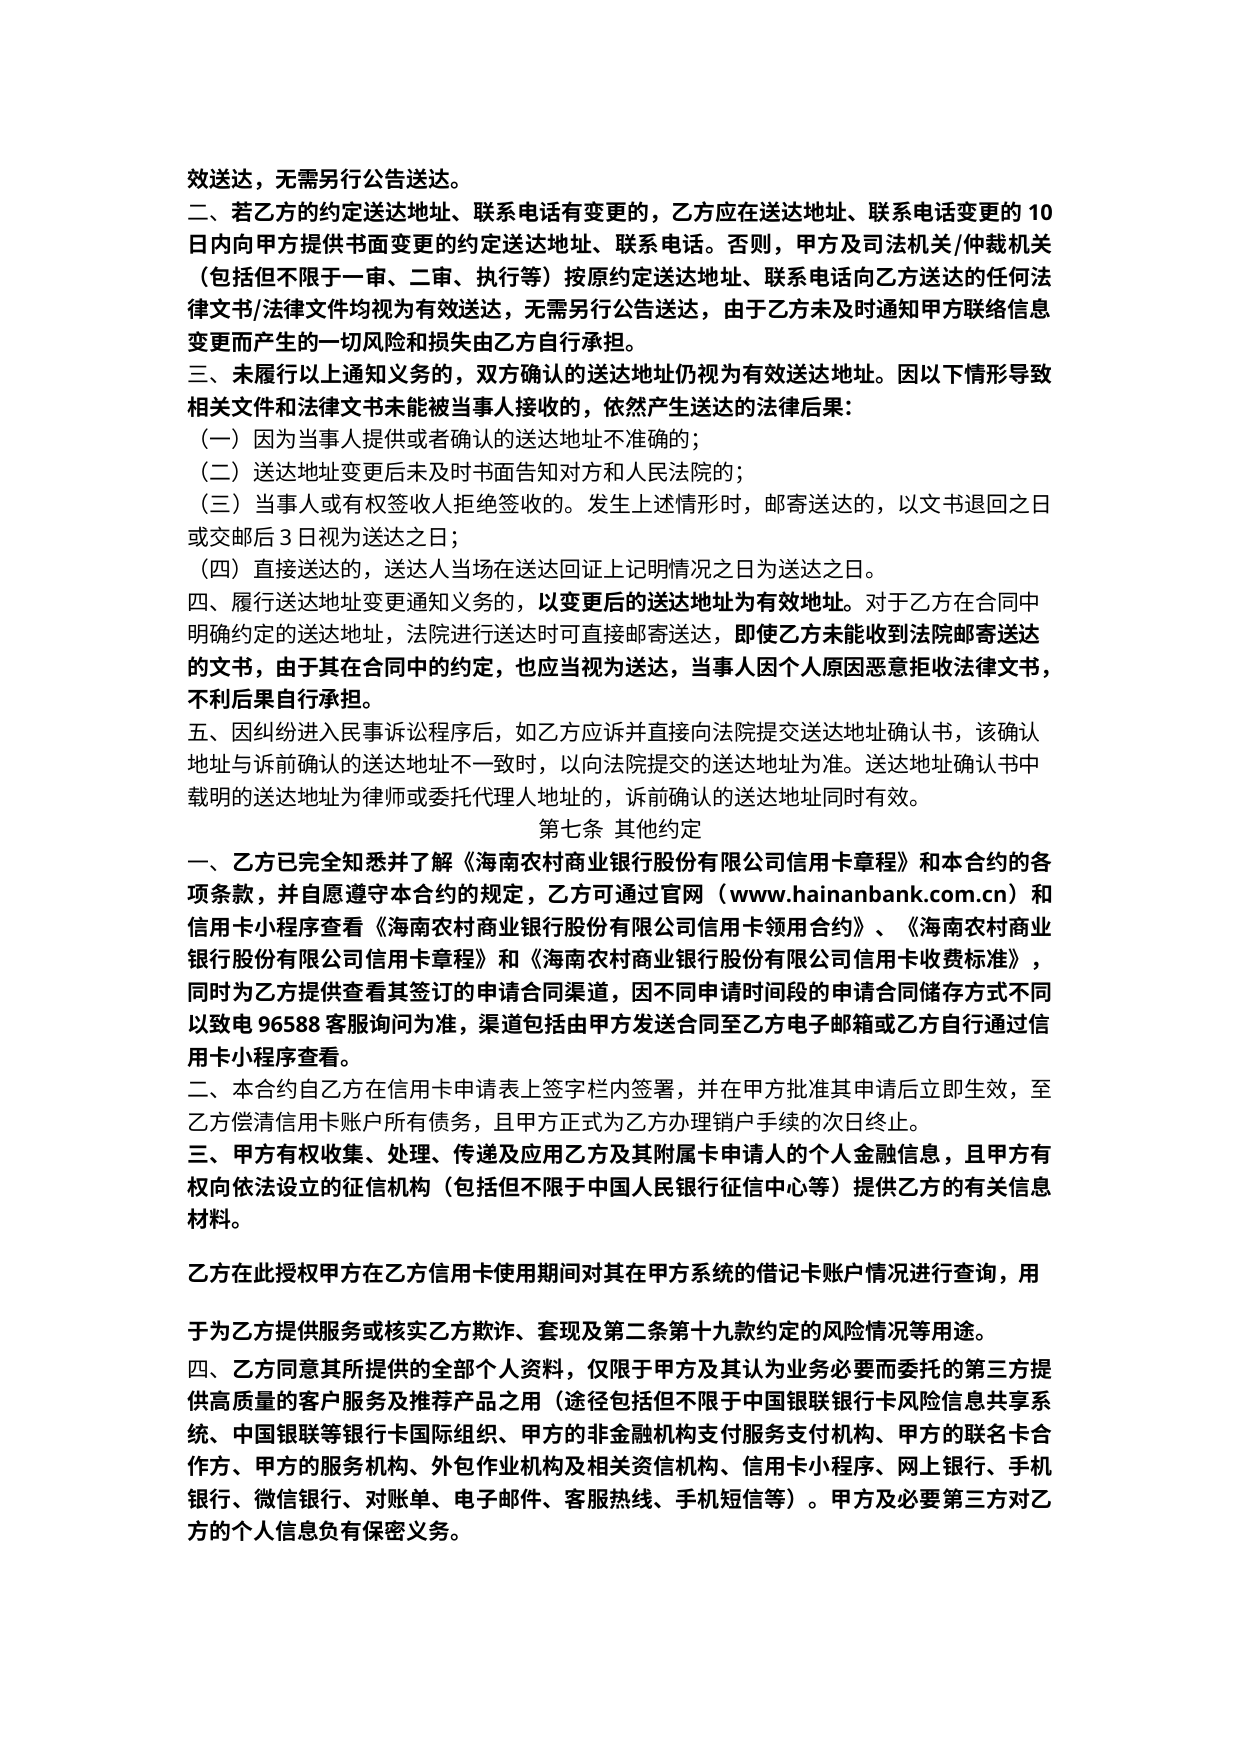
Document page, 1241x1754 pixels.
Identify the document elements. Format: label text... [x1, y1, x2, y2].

text （二）送达地址变更后未及时书面告知对方和人民法院的； [187, 454, 1053, 487]
text （一）因为当事人提供或者确认的送达地址不准确的； [187, 422, 1053, 454]
text 二、本合约自乙方在信用卡申请表上签字栏内签署，并在甲方批准其申请后立即生效，至乙方偿清信用卡账户所有债务，且甲方正式为乙方办理销户手续的次日终止。 [187, 1072, 1053, 1137]
text 四、乙方同意其所提供的全部个人资料，仅限于甲方及其认为业务必要而委托的第三方提供高质量的客户服务及推荐产品之用（途径包括但不限于中国银联银行卡风险信息共享系统、中国银联等银行卡国际组织、甲方的非金融机构支付服务支付机构、甲方的联名卡合作方、甲方的服务机构、外包作业机构及相关资信机构、信用卡小程序、网上银行、手机银行、微信银行、对账单、电子邮件、客服热线、手机短信等）。甲方及必要第三方对乙方的个人信息负有保密义务。 [187, 1351, 1053, 1546]
text 三、未履行以上通知义务的，双方确认的送达地址仍视为有效送达地址。因以下情形导致相关文件和法律文书未能被当事人接收的，依然产生送达的法律后果： [187, 357, 1053, 422]
text 乙方在此授权甲方在乙方信用卡使用期间对其在甲方系统的借记卡账户情况进行查询，用于为乙方提供服务或核实乙方欺诈、套现及第二条第十九款约定的风险情况等用途。 [187, 1234, 1053, 1351]
text 四、履行送达地址变更通知义务的，以变更后的送达地址为有效地址。对于乙方在合同中明确约定的送达地址，法院进行送达时可直接邮寄送达，即使乙方未能收到法院邮寄送达的文书，由于其在合同中的约定，也应当视为送达，当事人因个人原因恶意拒收法律文书，不利后果自行承担。 [187, 584, 1053, 714]
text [187, 162, 1053, 194]
text 一、乙方已完全知悉并了解《海南农村商业银行股份有限公司信用卡章程》和本合约的各项条款，并自愿遵守本合约的规定，乙方可通过官网（www.hainanbank.com.cn）和信用卡小程序查看《海南农村商业银行股份有限公司信用卡领用合约》、《海南农村商业银行股份有限公司信用卡章程》和《海南农村商业银行股份有限公司信用卡收费标准》，同时为乙方提供查看其签订的申请合同渠道，因不同申请时间段的申请合同储存方式不同，以致电96588客服询问为准，渠道包括由甲方发送合同至乙方电子邮箱或乙方自行通过信用卡小程序查看。 [187, 844, 1053, 1072]
text 二、若乙方的约定送达地址、联系电话有变更的，乙方应在送达地址、联系电话变更的10日内向甲方提供书面变更的约定送达地址、联系电话。否则，甲方及司法机关/仲裁机关（包括但不限于一审、二审、执行等）按原约定送达地址、联系电话向乙方送达的任何法律文书/法律文件均视为有效送达，无需另行公告送达，由于乙方未及时通知甲方联络信息变更而产生的一切风险和损失由乙方自行承担。 [187, 194, 1053, 357]
text 第七条 其他约定 [187, 812, 1053, 844]
text （三）当事人或有权签收人拒绝签收的。发生上述情形时，邮寄送达的，以文书退回之日或交邮后3日视为送达之日； [187, 487, 1053, 552]
text 三、甲方有权收集、处理、传递及应用乙方及其附属卡申请人的个人金融信息，且甲方有权向依法设立的征信机构（包括但不限于中国人民银行征信中心等）提供乙方的有关信息材料。 [187, 1137, 1053, 1234]
text 五、因纠纷进入民事诉讼程序后，如乙方应诉并直接向法院提交送达地址确认书，该确认地址与诉前确认的送达地址不一致时，以向法院提交的送达地址为准。送达地址确认书中载明的送达地址为律师或委托代理人地址的，诉前确认的送达地址同时有效。 [187, 714, 1053, 812]
text （四）直接送达的，送达人当场在送达回证上记明情况之日为送达之日。 [187, 552, 1053, 584]
